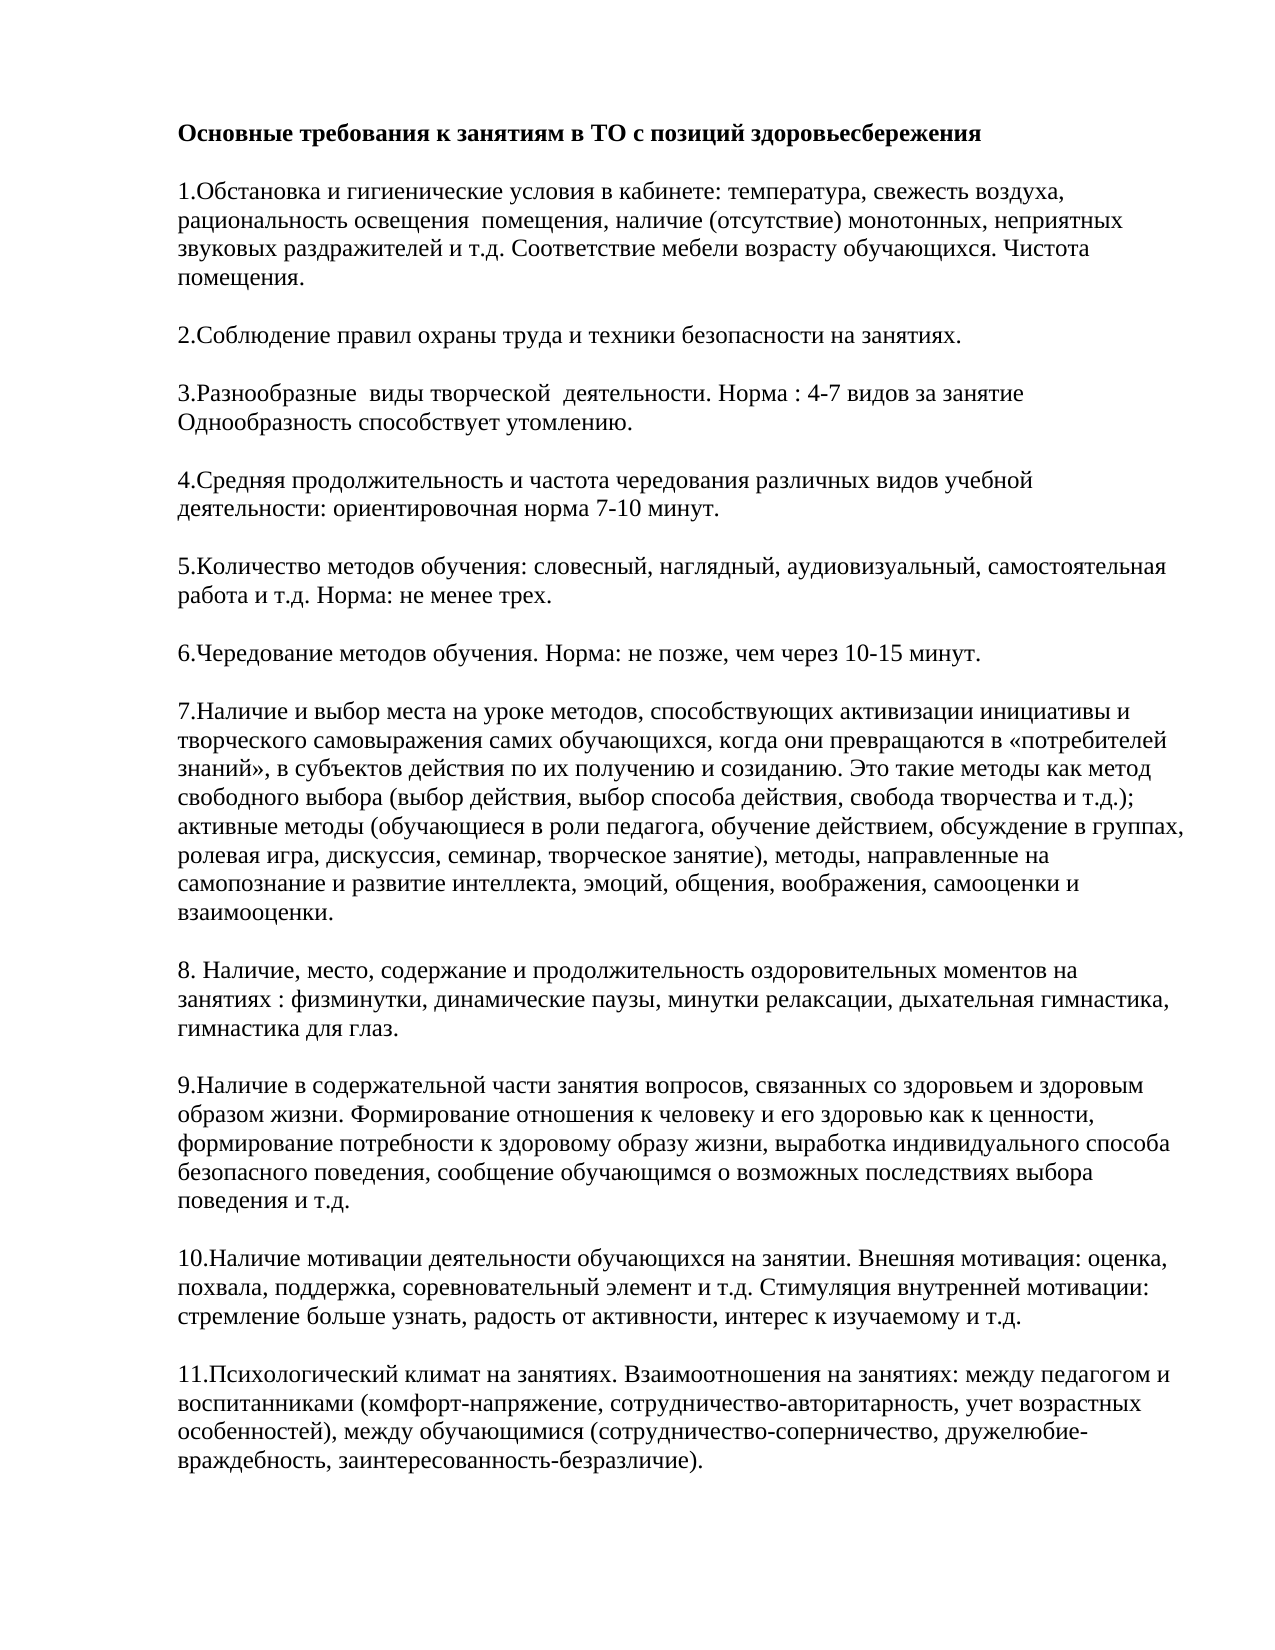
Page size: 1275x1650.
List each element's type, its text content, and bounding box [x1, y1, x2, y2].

text 6.Чередование методов обучения. Норма: не позже, чем через 10-15 минут. [177, 638, 1186, 667]
text 2.Соблюдение правил охраны труда и техники безопасности на занятиях. [177, 320, 1186, 349]
text Основные требования к занятиям в ТО с позиций здоровьесбережения [177, 118, 1186, 147]
text 7.Наличие и выбор места на уроке методов, способствующих активизации инициативы и творческого самовыражения самих обучающихся, когда они превращаются в «потребителей знаний», в субъектов действия по их получению и созиданию. Это такие методы как метод свободного выбора (выбор действия, выбор способа действия, свобода творчества и т.д.); активные методы (обучающиеся в роли педагога, обучение действием, обсуждение в группах, ролевая игра, дискуссия, семинар, творческое занятие), методы, направленные на самопознание и развитие интеллекта, эмоций, общения, воображения, самооценки и взаимооценки. [177, 696, 1186, 926]
text 10.Наличие мотивации деятельности обучающихся на занятии. Внешняя мотивация: оценка, похвала, поддержка, соревновательный элемент и т.д. Стимуляция внутренней мотивации: стремление больше узнать, радость от активности, интерес к изучаемому и т.д. [177, 1243, 1186, 1330]
text 1.Обстановка и гигиенические условия в кабинете: температура, свежесть воздуха, рациональность освещения помещения, наличие (отсутствие) монотонных, неприятных звуковых раздражителей и т.д. Соответствие мебели возрасту обучающихся. Чистота помещения. [177, 176, 1186, 291]
text 8. Наличие, место, содержание и продолжительность оздоровительных моментов на занятиях : физминутки, динамические паузы, минутки релаксации, дыхательная гимнастика, гимнастика для глаз. [177, 955, 1186, 1041]
text 5.Количество методов обучения: словесный, наглядный, аудиовизуальный, самостоятельная работа и т.д. Норма: не менее трех. [177, 551, 1186, 609]
text 4.Средняя продолжительность и частота чередования различных видов учебной деятельности: ориентировочная норма 7-10 минут. [177, 465, 1186, 522]
text 3.Разнообразные виды творческой деятельности. Норма : 4-7 видов за занятие Однообразность способствует утомлению. [177, 378, 1186, 436]
text 11.Психологический климат на занятиях. Взаимоотношения на занятиях: между педагогом и воспитанниками (комфорт-напряжение, сотрудничество-авторитарность, учет возрастных особенностей), между обучающимися (сотрудничество-соперничество, дружелюбие- враждебность, заинтересованность-безразличие). [177, 1359, 1186, 1474]
text 9.Наличие в содержательной части занятия вопросов, связанных со здоровьем и здоровым образом жизни. Формирование отношения к человеку и его здоровью как к ценности, формирование потребности к здоровому образу жизни, выработка индивидуального способа безопасного поведения, сообщение обучающимся о возможных последствиях выбора поведения и т.д. [177, 1071, 1186, 1214]
